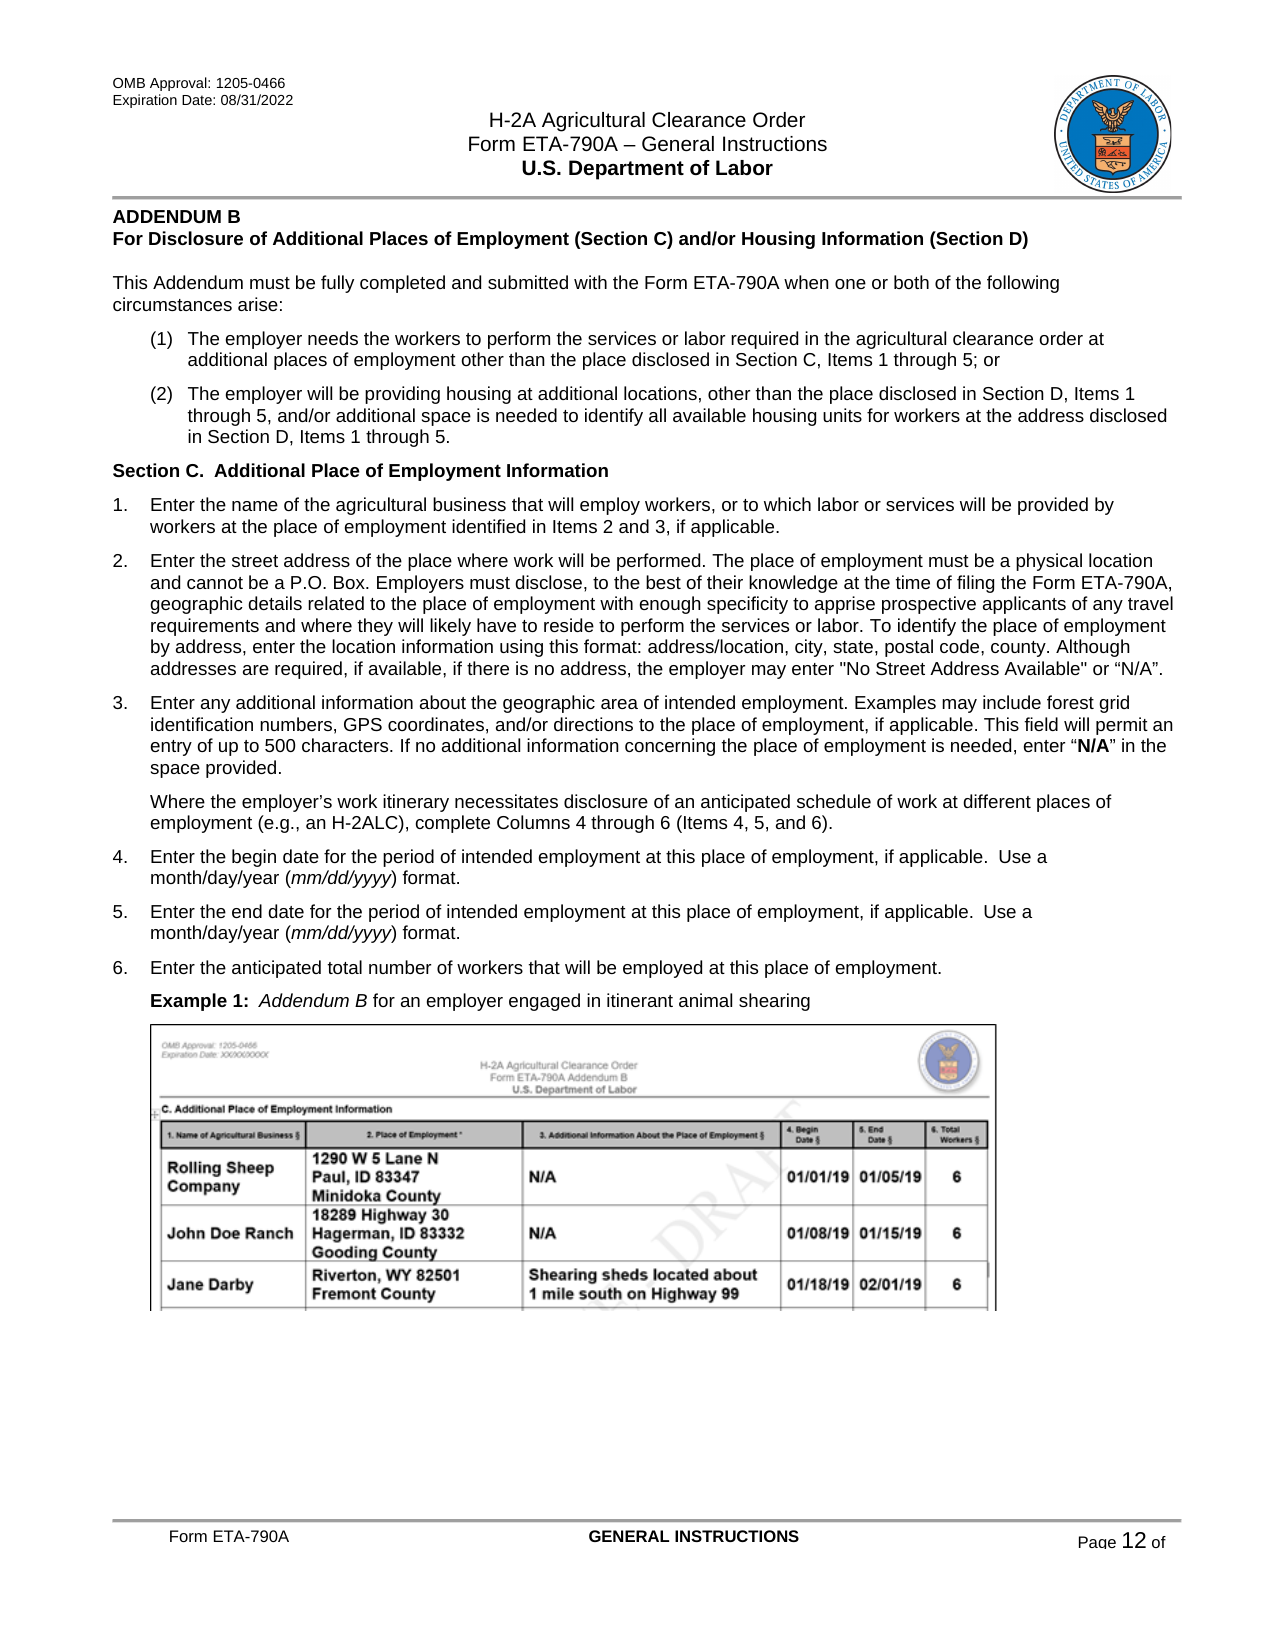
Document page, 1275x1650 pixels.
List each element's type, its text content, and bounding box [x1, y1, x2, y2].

list Enter the name of the agricultural business that will employ workers, or to which labor or services will be provided by workers at the place of employment identified in Items 2 and 3, if applicable. [112, 494, 1114, 537]
list Enter the end date for the period of intended employment at this place of employment, if applicable. Use a month/day/year (mm/dd/yyyy) format. [112, 902, 1157, 944]
picture [1054, 75, 1172, 193]
list Enter the anticipated total number of workers that will be employed at this place of employment. [112, 957, 1194, 978]
text Example 1: Addendum B for an employer engaged in itinerant animal shearing [150, 990, 1194, 1012]
subtitle ADDENDUM B [112, 207, 1194, 228]
text Where the employer’s work itinerary necessitates disclosure of an anticipated schedule of work at different places of employment (e.g., an H-2ALC), complete Columns 4 through 6 (Items 4, 5, and 6). [150, 791, 1113, 834]
picture [150, 1024, 998, 1311]
list The employer needs the workers to perform the services or labor required in the agricultural clearance order at additional places of employment other than the place disclosed in Section C, Items 1 through 5; or [150, 327, 1104, 371]
subtitle Section C. Additional Place of Employment Information [112, 460, 1194, 481]
list Enter the begin date for the period of intended employment at this place of employment, if applicable. Use a month/day/year (mm/dd/yyyy) format. [112, 847, 1171, 889]
list Enter any additional information about the geographic area of intended employment. Examples may include forest grid identification numbers, GPS coordinates, and/or directions to the place of employment, if applicable. This field will permit an entry of up to 500 characters. If no additional information concerning the place of employment is needed, enter “N/A” in the space provided. [112, 692, 1179, 778]
subtitle For Disclosure of Additional Places of Employment (Section C) and/or Housing Information (Section D) [112, 228, 1194, 250]
text This Addendum must be fully completed and submitted with the Form ETA-790A when one or both of the following circumstances arise: [112, 272, 1062, 315]
list The employer will be providing housing at additional locations, other than the place disclosed in Section D, Items 1 through 5, and/or additional space is needed to identify all available housing units for workers at the address disclosed in Section D, Items 1 through 5. [150, 383, 1168, 448]
list Enter the street address of the place where work will be performed. The place of employment must be a physical location and cannot be a P.O. Box. Employers must disclose, to the best of their knowledge at the time of filing the Form ETA-790A, geographic details related to the place of employment with enough specificity to apprise prospective applicants of any travel requirements and where they will likely have to reside to perform the services or labor. To identify the place of employment by address, enter the location information using this format: address/location, city, state, postal code, county. Although addresses are required, if available, if there is no address, the employer may enter "No Street Address Available" or “N/A”. [112, 550, 1178, 679]
